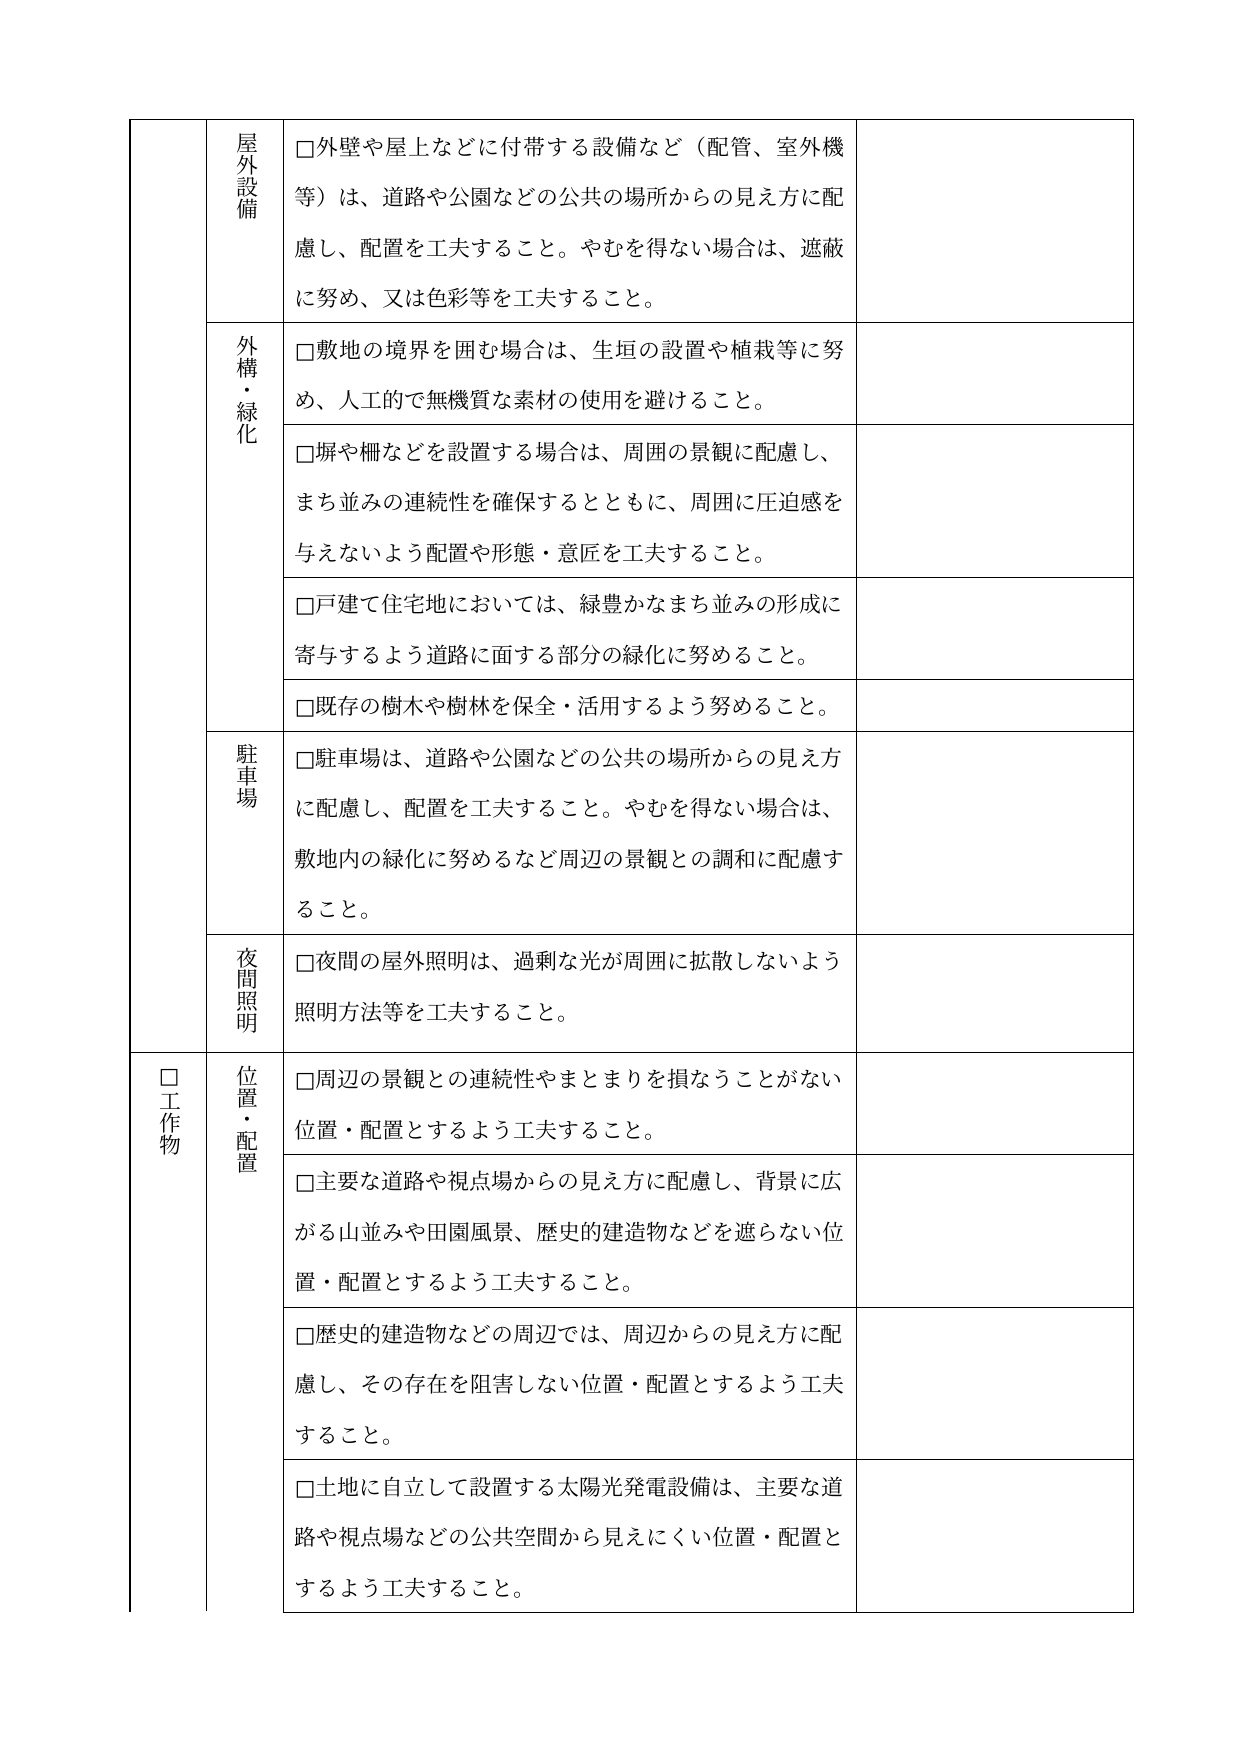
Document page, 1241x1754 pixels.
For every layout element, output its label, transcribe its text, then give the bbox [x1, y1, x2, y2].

table_cell 屋外設備 [207, 120, 283, 322]
table_cell □既存の樹木や樹林を保全・活用するよう努めること。 [284, 680, 856, 731]
table_cell □敷地の境界を囲む場合は、生垣の設置や植栽等に努め、人工的で無機質な素材の使用を避けること。 [284, 323, 856, 424]
table_cell [857, 935, 1133, 1052]
table_cell □戸建て住宅地においては、緑豊かなまち並みの形成に寄与するよう道路に面する部分の緑化に努めること。 [284, 578, 856, 679]
table_cell [857, 1155, 1133, 1307]
table_cell 位置・配置 [207, 1053, 283, 1612]
table_cell 夜間照明 [207, 935, 283, 1052]
table_cell □土地に自立して設置する太陽光発電設備は、主要な道路や視点場などの公共空間から見えにくい位置・配置とするよう工夫すること。 [284, 1460, 856, 1612]
table_cell □塀や柵などを設置する場合は、周囲の景観に配慮し、まち並みの連続性を確保するとともに、周囲に圧迫感を与えないよう配置や形態・意匠を工夫すること。 [284, 425, 856, 577]
table_cell [857, 1460, 1133, 1612]
table_cell □外壁や屋上などに付帯する設備など（配管、室外機等）は、道路や公園などの公共の場所からの見え方に配慮し、配置を工夫すること。やむを得ない場合は、遮蔽に努め、又は色彩等を工夫すること。 [284, 120, 856, 322]
table_cell □工作物 [131, 1053, 207, 1612]
table_cell [857, 732, 1133, 934]
table_cell [857, 323, 1133, 424]
table_cell □歴史的建造物などの周辺では、周辺からの見え方に配慮し、その存在を阻害しない位置・配置とするよう工夫すること。 [284, 1308, 856, 1459]
table_cell □主要な道路や視点場からの見え方に配慮し、背景に広がる山並みや田園風景、歴史的建造物などを遮らない位置・配置とするよう工夫すること。 [284, 1155, 856, 1307]
table_cell [857, 1308, 1133, 1459]
table_cell [857, 578, 1133, 679]
table_cell □夜間の屋外照明は、過剰な光が周囲に拡散しないよう照明方法等を工夫すること。 [284, 935, 856, 1052]
table_cell 駐車場 [207, 732, 283, 934]
table_cell [857, 680, 1133, 731]
table_cell 外構・緑化 [207, 323, 283, 731]
table_cell [857, 120, 1133, 322]
table_cell □周辺の景観との連続性やまとまりを損なうことがない位置・配置とするよう工夫すること。 [284, 1053, 856, 1154]
table_cell [857, 425, 1133, 577]
table_cell [131, 120, 206, 1052]
table_cell □駐車場は、道路や公園などの公共の場所からの見え方に配慮し、配置を工夫すること。やむを得ない場合は、敷地内の緑化に努めるなど周辺の景観との調和に配慮すること。 [284, 732, 856, 934]
table_cell [857, 1053, 1133, 1154]
